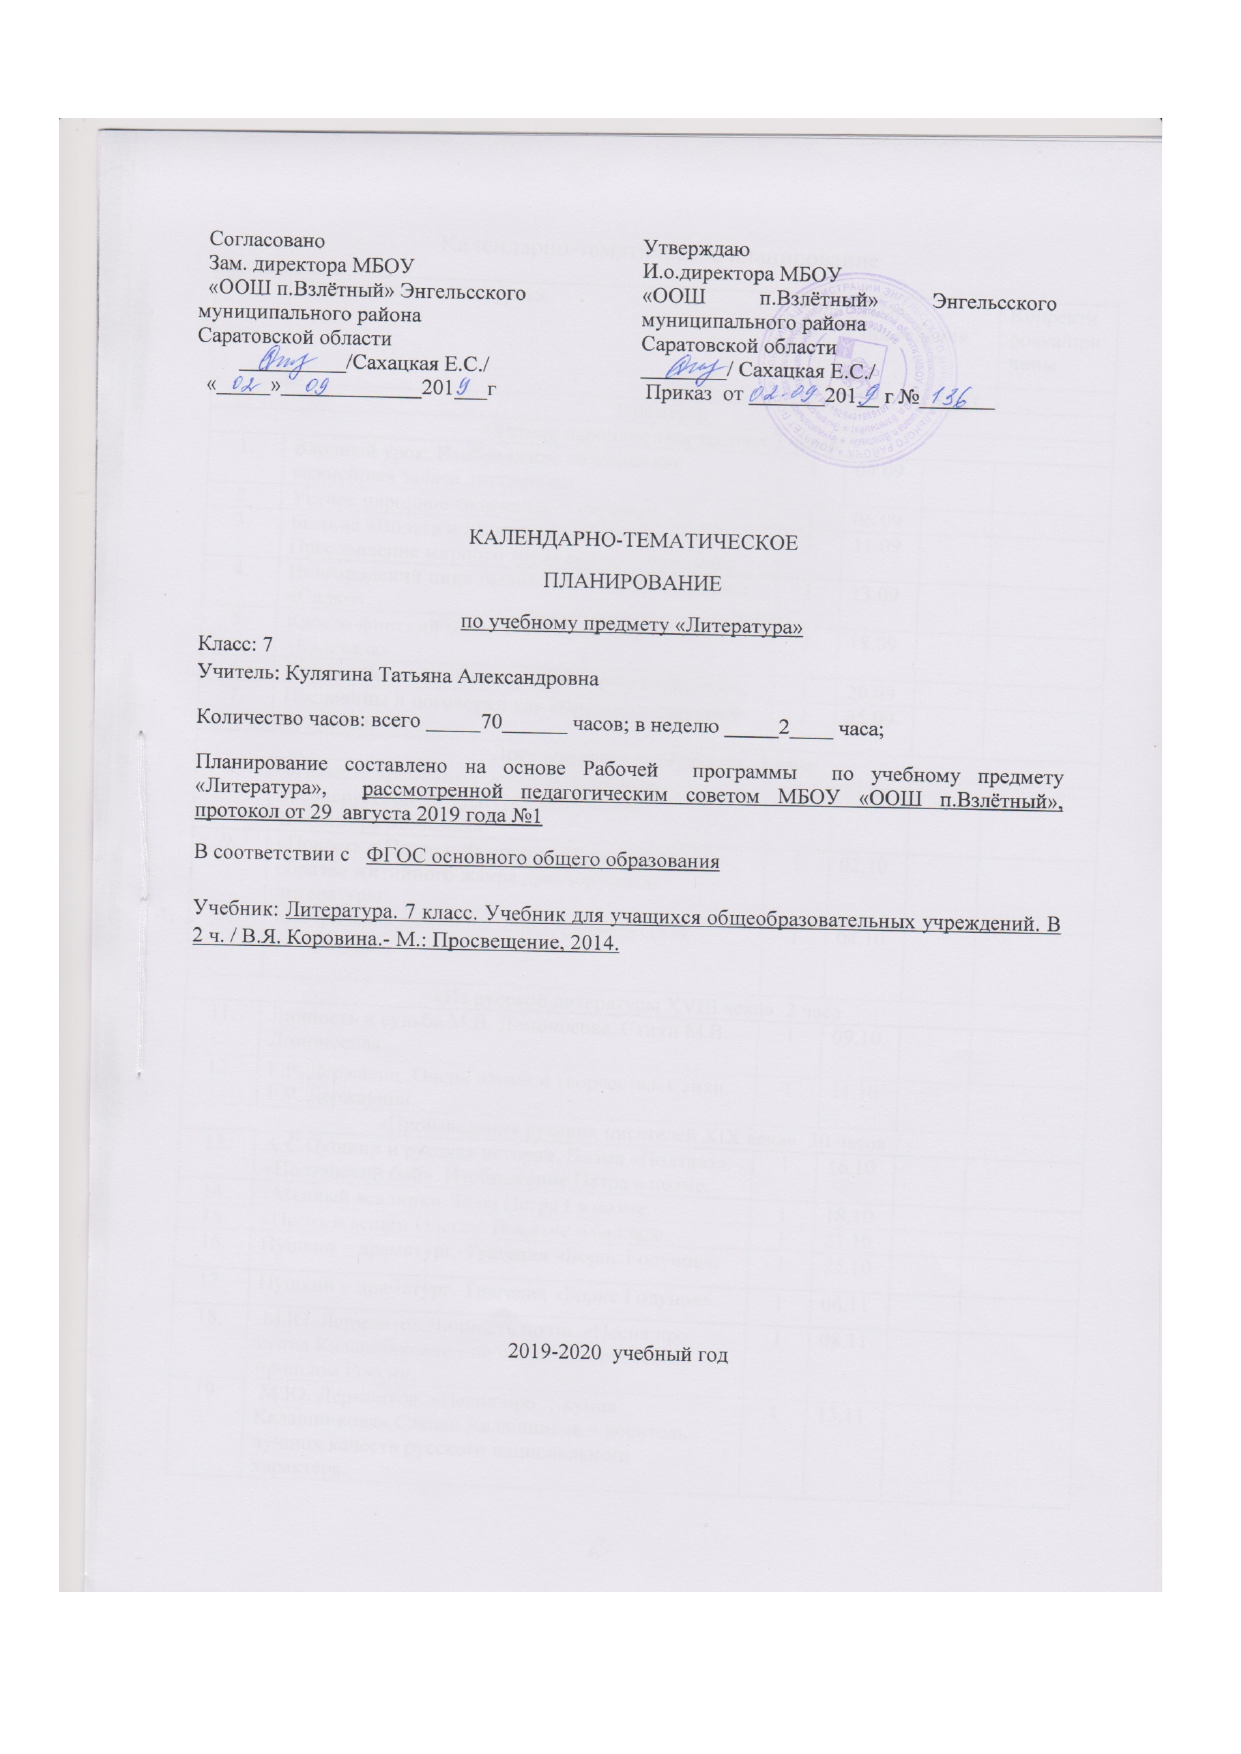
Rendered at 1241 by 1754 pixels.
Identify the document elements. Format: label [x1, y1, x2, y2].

picture [59, 118, 1163, 1592]
